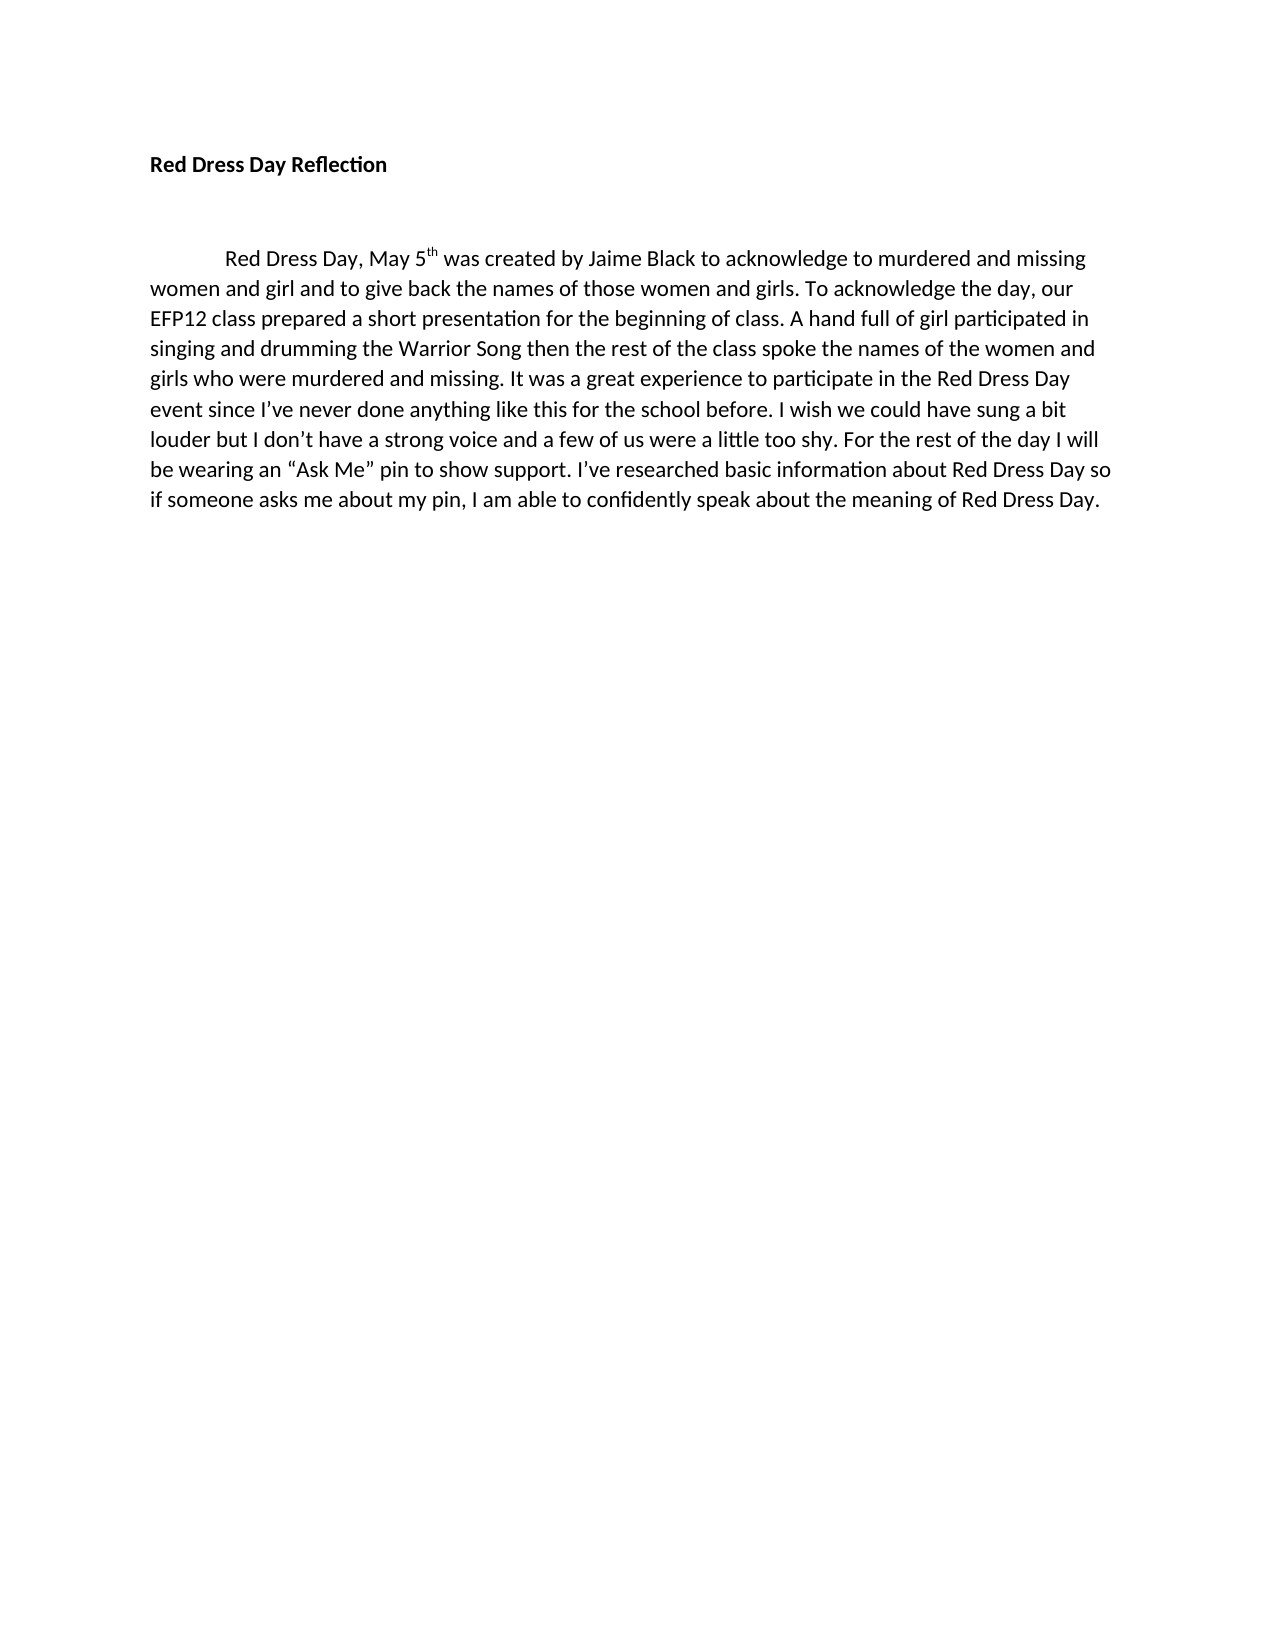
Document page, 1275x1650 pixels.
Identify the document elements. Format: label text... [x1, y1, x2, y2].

text Red Dress Day, May 5th was created by Jaime Black to acknowledge to murdered and missing women and girl and to give back the names of those women and girls. To acknowledge the day, our EFP12 class prepared a short presentation for the beginning of class. A hand full of girl participated in singing and drumming the Warrior Song then the rest of the class spoke the names of the women and girls who were murdered and missing. It was a great experience to participate in the Red Dress Day event since I’ve never done anything like this for the school before. I wish we could have sung a bit louder but I don’t have a strong voice and a few of us were a little too shy. For the rest of the day I will be wearing an “Ask Me” pin to show support. I’ve researched basic information about Red Dress Day so if someone asks me about my pin, I am able to confidently speak about the meaning of Red Dress Day. [150, 244, 1125, 513]
text Red Dress Day Reflection [150, 150, 1125, 178]
